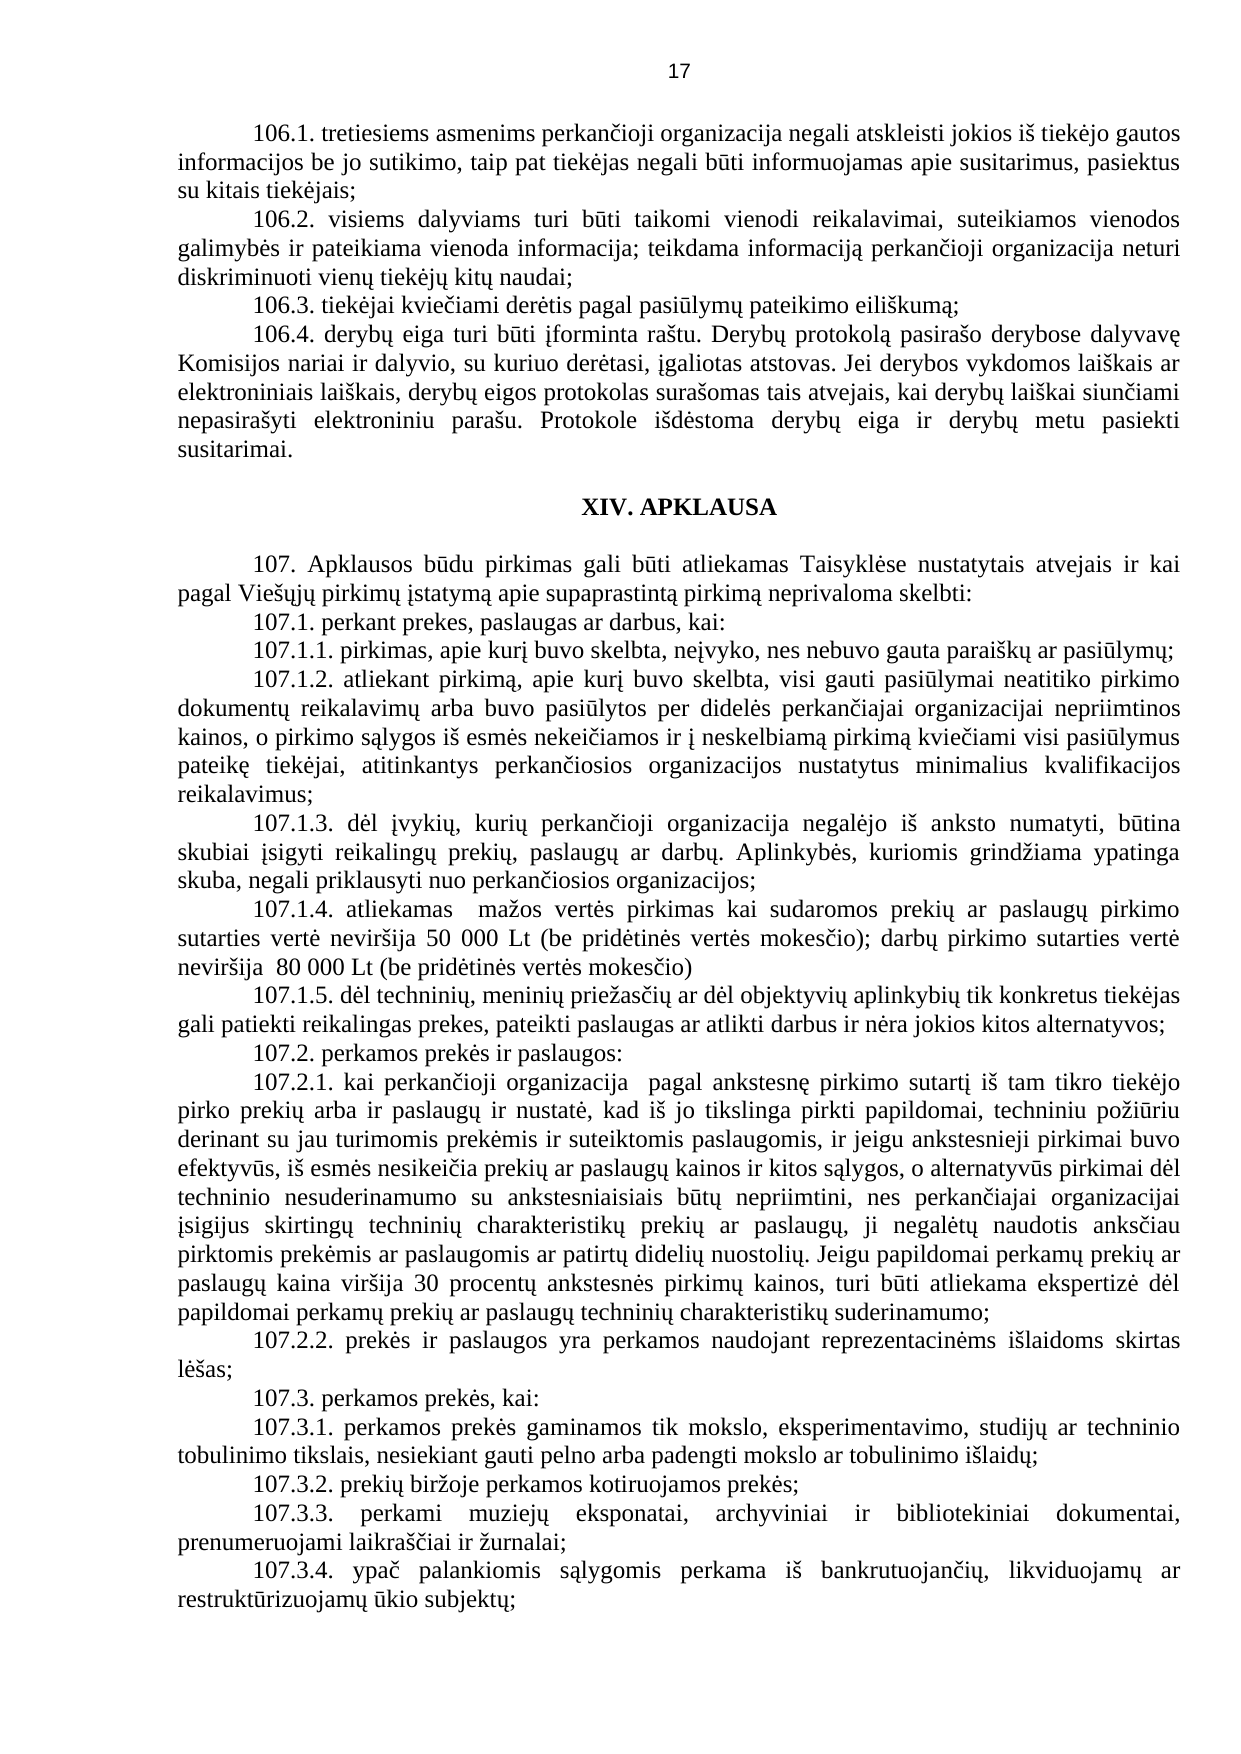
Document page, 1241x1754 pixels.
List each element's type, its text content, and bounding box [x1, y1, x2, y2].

text 107.3.2. prekių biržoje perkamos kotiruojamos prekės; [177, 1469, 1181, 1498]
text 107.1. perkant prekes, paslaugas ar darbus, kai: [177, 607, 1181, 636]
text 107.3. perkamos prekės, kai: [177, 1383, 1181, 1412]
text 106.2. visiems dalyviams turi būti taikomi vienodi reikalavimai, suteikiamos vienodos galimybės ir pateikiama vienoda informacija; teikdama informaciją perkančioji organizacija neturi diskriminuoti vienų tiekėjų kitų naudai; [177, 204, 1181, 291]
text 107.3.1. perkamos prekės gaminamos tik mokslo, eksperimentavimo, studijų ar techninio tobulinimo tikslais, nesiekiant gauti pelno arba padengti mokslo ar tobulinimo išlaidų; [177, 1412, 1181, 1469]
text 106.4. derybų eiga turi būti įforminta raštu. Derybų protokolą pasirašo derybose dalyvavę Komisijos nariai ir dalyvio, su kuriuo derėtasi, įgaliotas atstovas. Jei derybos vykdomos laiškais ar elektroniniais laiškais, derybų eigos protokolas surašomas tais atvejais, kai derybų laiškai siunčiami nepasirašyti elektroniniu parašu. Protokole išdėstoma derybų eiga ir derybų metu pasiekti susitarimai. [177, 319, 1181, 463]
text XIV. APKLAUSA [177, 492, 1181, 521]
text 107. Apklausos būdu pirkimas gali būti atliekamas Taisyklėse nustatytais atvejais ir kai pagal Viešųjų pirkimų įstatymą apie supaprastintą pirkimą neprivaloma skelbti: [177, 549, 1181, 607]
text 106.1. tretiesiems asmenims perkančioji organizacija negali atskleisti jokios iš tiekėjo gautos informacijos be jo sutikimo, taip pat tiekėjas negali būti informuojamas apie susitarimus, pasiektus su kitais tiekėjais; [177, 118, 1181, 204]
text 107.1.3. dėl įvykių, kurių perkančioji organizacija negalėjo iš anksto numatyti, būtina skubiai įsigyti reikalingų prekių, paslaugų ar darbų. Aplinkybės, kuriomis grindžiama ypatinga skuba, negali priklausyti nuo perkančiosios organizacijos; [177, 808, 1181, 894]
text 107.2. perkamos prekės ir paslaugos: [177, 1038, 1181, 1067]
text 107.2.1. kai perkančioji organizacija pagal ankstesnę pirkimo sutartį iš tam tikro tiekėjo pirko prekių arba ir paslaugų ir nustatė, kad iš jo tikslinga pirkti papildomai, techniniu požiūriu derinant su jau turimomis prekėmis ir suteiktomis paslaugomis, ir jeigu ankstesnieji pirkimai buvo efektyvūs, iš esmės nesikeičia prekių ar paslaugų kainos ir kitos sąlygos, o alternatyvūs pirkimai dėl techninio nesuderinamumo su ankstesniaisiais būtų nepriimtini, nes perkančiajai organizacijai įsigijus skirtingų techninių charakteristikų prekių ar paslaugų, ji negalėtų naudotis anksčiau pirktomis prekėmis ar paslaugomis ar patirtų didelių nuostolių. Jeigu papildomai perkamų prekių ar paslaugų kaina viršija 30 procentų ankstesnės pirkimų kainos, turi būti atliekama ekspertizė dėl papildomai perkamų prekių ar paslaugų techninių charakteristikų suderinamumo; [177, 1067, 1181, 1326]
text 107.2.2. prekės ir paslaugos yra perkamos naudojant reprezentacinėms išlaidoms skirtas lėšas; [177, 1326, 1181, 1383]
text 106.3. tiekėjai kviečiami derėtis pagal pasiūlymų pateikimo eiliškumą; [177, 291, 1181, 319]
text 107.1.4. atliekamas mažos vertės pirkimas kai sudaromos prekių ar paslaugų pirkimo sutarties vertė neviršija 50 000 Lt (be pridėtinės vertės mokesčio); darbų pirkimo sutarties vertė neviršija 80 000 Lt (be pridėtinės vertės mokesčio) [177, 894, 1181, 981]
text 107.1.5. dėl techninių, meninių priežasčių ar dėl objektyvių aplinkybių tik konkretus tiekėjas gali patiekti reikalingas prekes, pateikti paslaugas ar atlikti darbus ir nėra jokios kitos alternatyvos; [177, 981, 1181, 1038]
text 107.1.1. pirkimas, apie kurį buvo skelbta, neįvyko, nes nebuvo gauta paraiškų ar pasiūlymų; [177, 636, 1181, 664]
text 107.3.3. perkami muziejų eksponatai, archyviniai ir bibliotekiniai dokumentai, prenumeruojami laikraščiai ir žurnalai; [177, 1498, 1181, 1556]
text 107.3.4. ypač palankiomis sąlygomis perkama iš bankrutuojančių, likviduojamų ar restruktūrizuojamų ūkio subjektų; [177, 1556, 1181, 1613]
text 107.1.2. atliekant pirkimą, apie kurį buvo skelbta, visi gauti pasiūlymai neatitiko pirkimo dokumentų reikalavimų arba buvo pasiūlytos per didelės perkančiajai organizacijai nepriimtinos kainos, o pirkimo sąlygos iš esmės nekeičiamos ir į neskelbiamą pirkimą kviečiami visi pasiūlymus pateikę tiekėjai, atitinkantys perkančiosios organizacijos nustatytus minimalius kvalifikacijos reikalavimus; [177, 664, 1181, 808]
